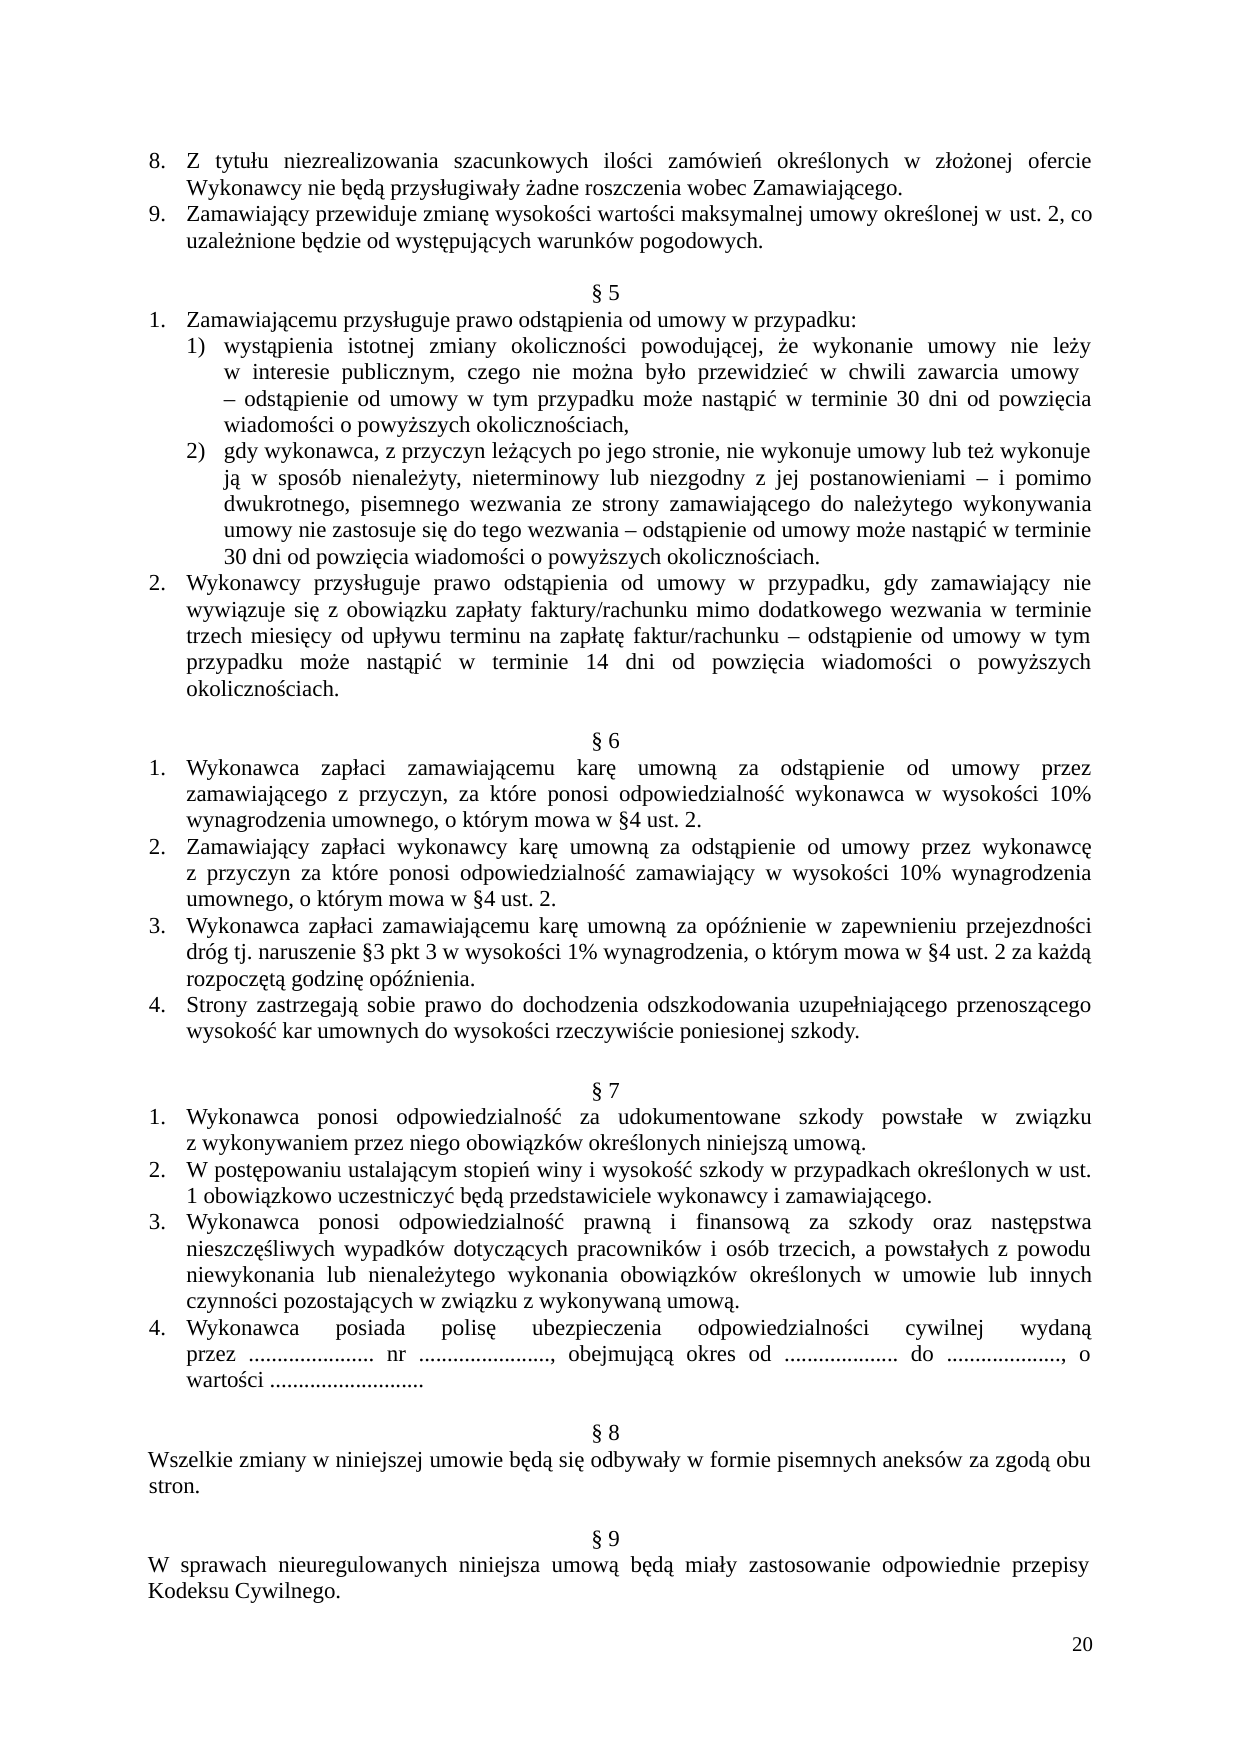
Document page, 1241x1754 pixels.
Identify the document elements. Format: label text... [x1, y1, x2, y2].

list Strony zastrzegają sobie prawo do dochodzenia odszkodowania uzupełniającego przenoszącego wysokość kar umownych do wysokości rzeczywiście poniesionej szkody. [149, 991, 1093, 1044]
list wystąpienia istotnej zmiany okoliczności powodującej, że wykonanie umowy nie leży w interesie publicznym, czego nie można było przewidzieć w chwili zawarcia umowy – odstąpienie od umowy w tym przypadku może nastąpić w terminie 30 dni od powzięcia wiadomości o powyższych okolicznościach, [186, 332, 1093, 437]
text W sprawach nieuregulowanych niniejsza umową będą miały zastosowanie odpowiednie przepisy Kodeksu Cywilnego. [148, 1551, 1091, 1604]
list Wykonawca posiada polisę ubezpieczenia odpowiedzialności cywilnej wydaną przez ...................... nr ......................., obejmującą okres od .................... do ...................., o wartości ........................... [149, 1314, 1093, 1393]
list W postępowaniu ustalającym stopień winy i wysokość szkody w przypadkach określonych w ust. 1 obowiązkowo uczestniczyć będą przedstawiciele wykonawcy i zamawiającego. [149, 1156, 1093, 1208]
list gdy wykonawca, z przyczyn leżących po jego stronie, nie wykonuje umowy lub też wykonuje ją w sposób nienależyty, nieterminowy lub niezgodny z jej postanowieniami – i pomimo dwukrotnego, pisemnego wezwania ze strony zamawiającego do należytego wykonywania umowy nie zastosuje się do tego wezwania – odstąpienie od umowy może nastąpić w terminie 30 dni od powzięcia wiadomości o powyższych okolicznościach. [186, 437, 1093, 569]
list Wykonawca ponosi odpowiedzialność za udokumentowane szkody powstałe w związku z wykonywaniem przez niego obowiązków określonych niniejszą umową. [149, 1103, 1093, 1156]
list Zamawiającemu przysługuje prawo odstąpienia od umowy w przypadku: [149, 306, 1093, 332]
text § 9 [148, 1525, 1063, 1551]
text § 6 [148, 727, 1063, 754]
list Wykonawca zapłaci zamawiającemu karę umowną za odstąpienie od umowy przez zamawiającego z przyczyn, za które ponosi odpowiedzialność wykonawca w wysokości 10% wynagrodzenia umownego, o którym mowa w §4 ust. 2. [149, 754, 1093, 833]
list Z tytułu niezrealizowania szacunkowych ilości zamówień określonych w złożonej ofercie Wykonawcy nie będą przysługiwały żadne roszczenia wobec Zamawiającego. [149, 148, 1093, 200]
list Wykonawca zapłaci zamawiającemu karę umowną za opóźnienie w zapewnieniu przejezdności dróg tj. naruszenie §3 pkt 3 w wysokości 1% wynagrodzenia, o którym mowa w §4 ust. 2 za każdą rozpoczętą godzinę opóźnienia. [149, 912, 1093, 991]
text Wszelkie zmiany w niniejszej umowie będą się odbywały w formie pisemnych aneksów za zgodą obu stron. [148, 1446, 1093, 1498]
text § 5 [148, 279, 1063, 306]
list Zamawiający zapłaci wykonawcy karę umowną za odstąpienie od umowy przez wykonawcę z przyczyn za które ponosi odpowiedzialność zamawiający w wysokości 10% wynagrodzenia umownego, o którym mowa w §4 ust. 2. [149, 833, 1093, 912]
list Wykonawcy przysługuje prawo odstąpienia od umowy w przypadku, gdy zamawiający nie wywiązuje się z obowiązku zapłaty faktury/rachunku mimo dodatkowego wezwania w terminie trzech miesięcy od upływu terminu na zapłatę faktur/rachunku – odstąpienie od umowy w tym przypadku może nastąpić w terminie 14 dni od powzięcia wiadomości o powyższych okolicznościach. [149, 569, 1093, 701]
text § 8 [148, 1419, 1063, 1446]
list Wykonawca ponosi odpowiedzialność prawną i finansową za szkody oraz następstwa nieszczęśliwych wypadków dotyczących pracowników i osób trzecich, a powstałych z powodu niewykonania lub nienależytego wykonania obowiązków określonych w umowie lub innych czynności pozostających w związku z wykonywaną umową. [149, 1208, 1093, 1314]
list Zamawiający przewiduje zmianę wysokości wartości maksymalnej umowy określonej w ust. 2, co uzależnione będzie od występujących warunków pogodowych. [149, 200, 1093, 253]
text § 7 [148, 1077, 1063, 1103]
